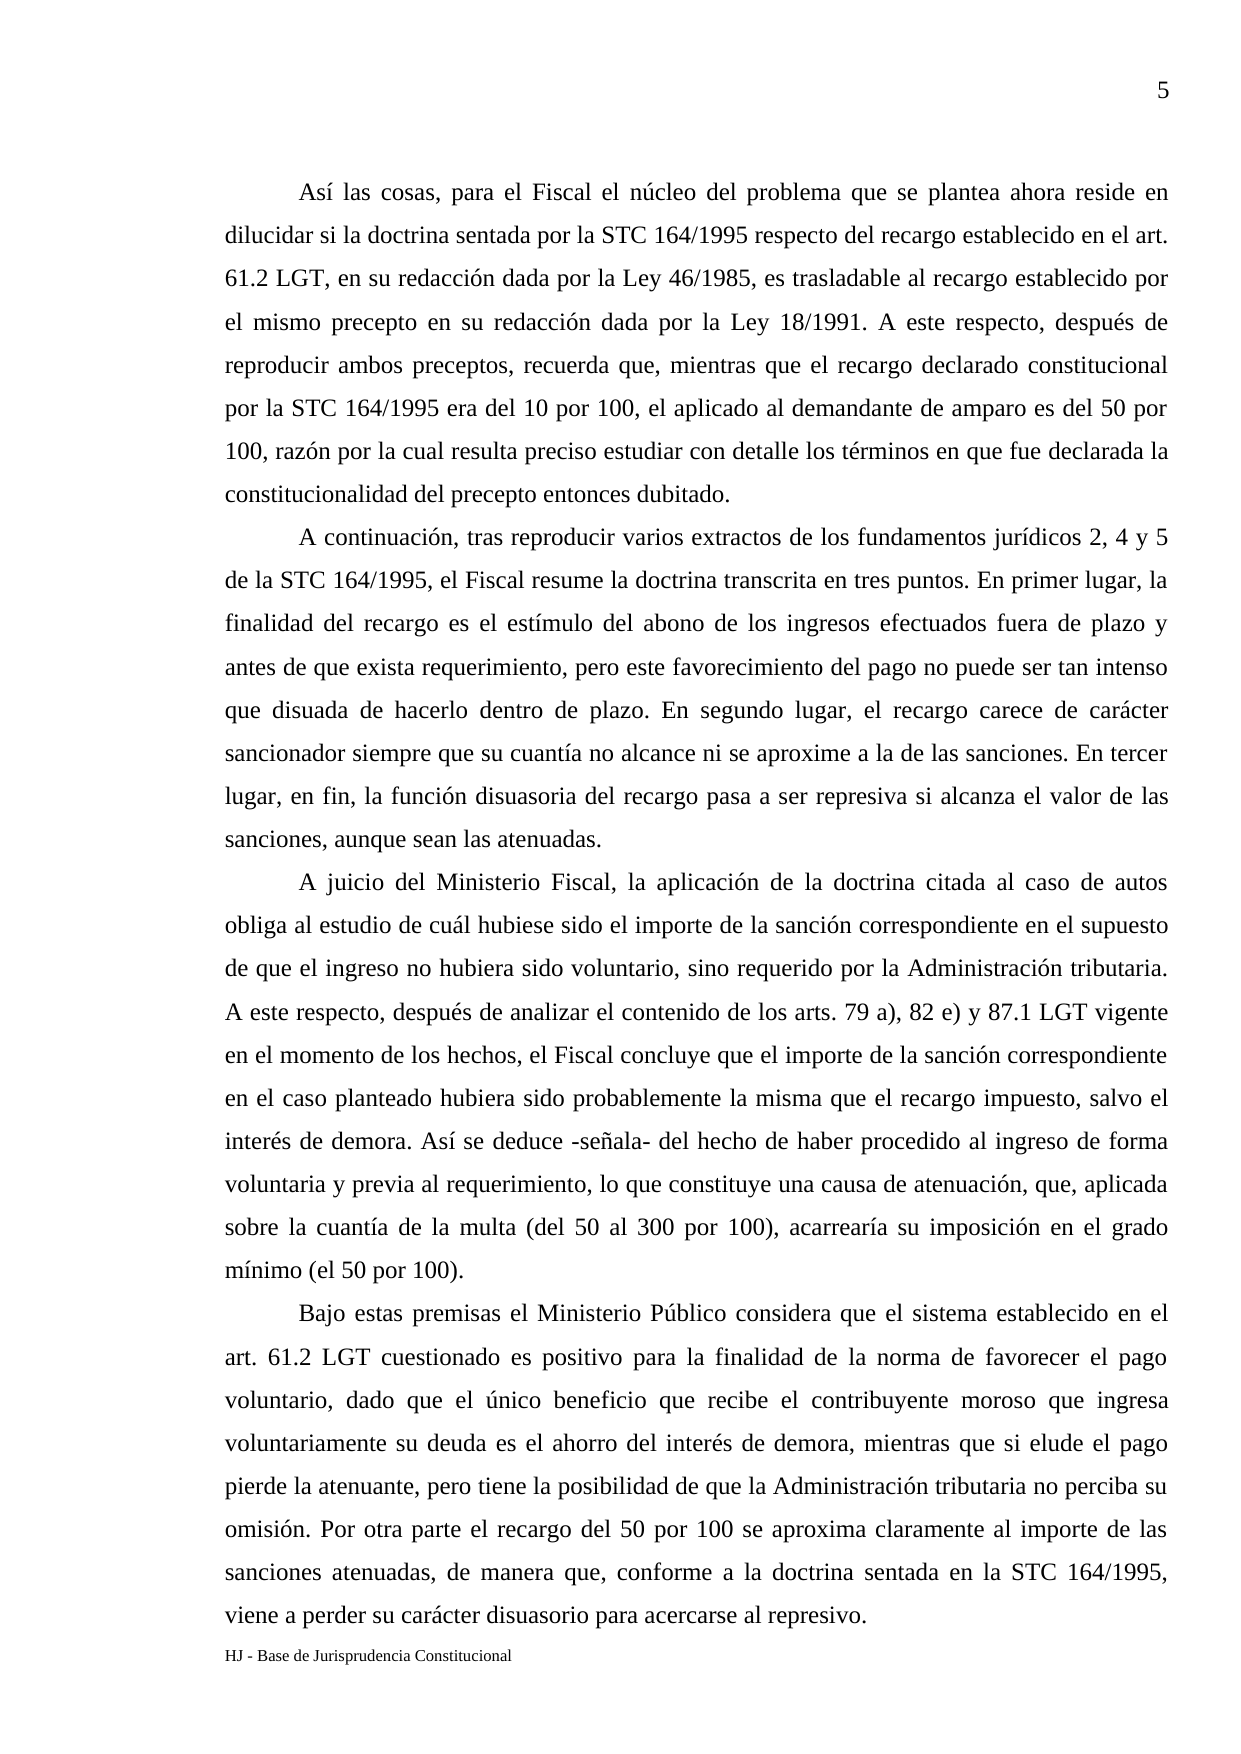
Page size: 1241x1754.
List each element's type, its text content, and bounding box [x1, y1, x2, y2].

text A juicio del Ministerio Fiscal, la aplicación de la doctrina citada al caso de autos obliga al estudio de cuál hubiese sido el importe de la sanción correspondiente en el supuesto de que el ingreso no hubiera sido voluntario, sino requerido por la Administración tributaria. A este respecto, después de analizar el contenido de los arts. 79 a), 82 e) y 87.1 LGT vigente en el momento de los hechos, el Fiscal concluye que el importe de la sanción correspondiente en el caso planteado hubiera sido probablemente la misma que el recargo impuesto, salvo el interés de demora. Así se deduce -señala- del hecho de haber procedido al ingreso de forma voluntaria y previa al requerimiento, lo que constituye una causa de atenuación, que, aplicada sobre la cuantía de la multa (del 50 al 300 por 100), acarrearía su imposición en el grado mínimo (el 50 por 100). [224, 867, 1169, 1284]
text Así las cosas, para el Fiscal el núcleo del problema que se plantea ahora reside en dilucidar si la doctrina sentada por la STC 164/1995 respecto del recargo establecido en el art. 61.2 LGT, en su redacción dada por la Ley 46/1985, es trasladable al recargo establecido por el mismo precepto en su redacción dada por la Ley 18/1991. A este respecto, después de reproducir ambos preceptos, recuerda que, mientras que el recargo declarado constitucional por la STC 164/1995 era del 10 por 100, el aplicado al demandante de amparo es del 50 por 100, razón por la cual resulta preciso estudiar con detalle los términos en que fue declarada la constitucionalidad del precepto entonces dubitado. [224, 177, 1169, 508]
text Bajo estas premisas el Ministerio Público considera que el sistema establecido en el art. 61.2 LGT cuestionado es positivo para la finalidad de la norma de favorecer el pago voluntario, dado que el único beneficio que recibe el contribuyente moroso que ingresa voluntariamente su deuda es el ahorro del interés de demora, mientras que si elude el pago pierde la atenuante, pero tiene la posibilidad de que la Administración tributaria no perciba su omisión. Por otra parte el recargo del 50 por 100 se aproxima claramente al importe de las sanciones atenuadas, de manera que, conforme a la doctrina sentada en la STC 164/1995, viene a perder su carácter disuasorio para acercarse al represivo. [224, 1298, 1169, 1629]
text A continuación, tras reproducir varios extractos de los fundamentos jurídicos 2, 4 y 5 de la STC 164/1995, el Fiscal resume la doctrina transcrita en tres puntos. En primer lugar, la finalidad del recargo es el estímulo del abono de los ingresos efectuados fuera de plazo y antes de que exista requerimiento, pero este favorecimiento del pago no puede ser tan intenso que disuada de hacerlo dentro de plazo. En segundo lugar, el recargo carece de carácter sancionador siempre que su cuantía no alcance ni se aproxime a la de las sanciones. En tercer lugar, en fin, la función disuasoria del recargo pasa a ser represiva si alcanza el valor de las sanciones, aunque sean las atenuadas. [224, 522, 1169, 853]
